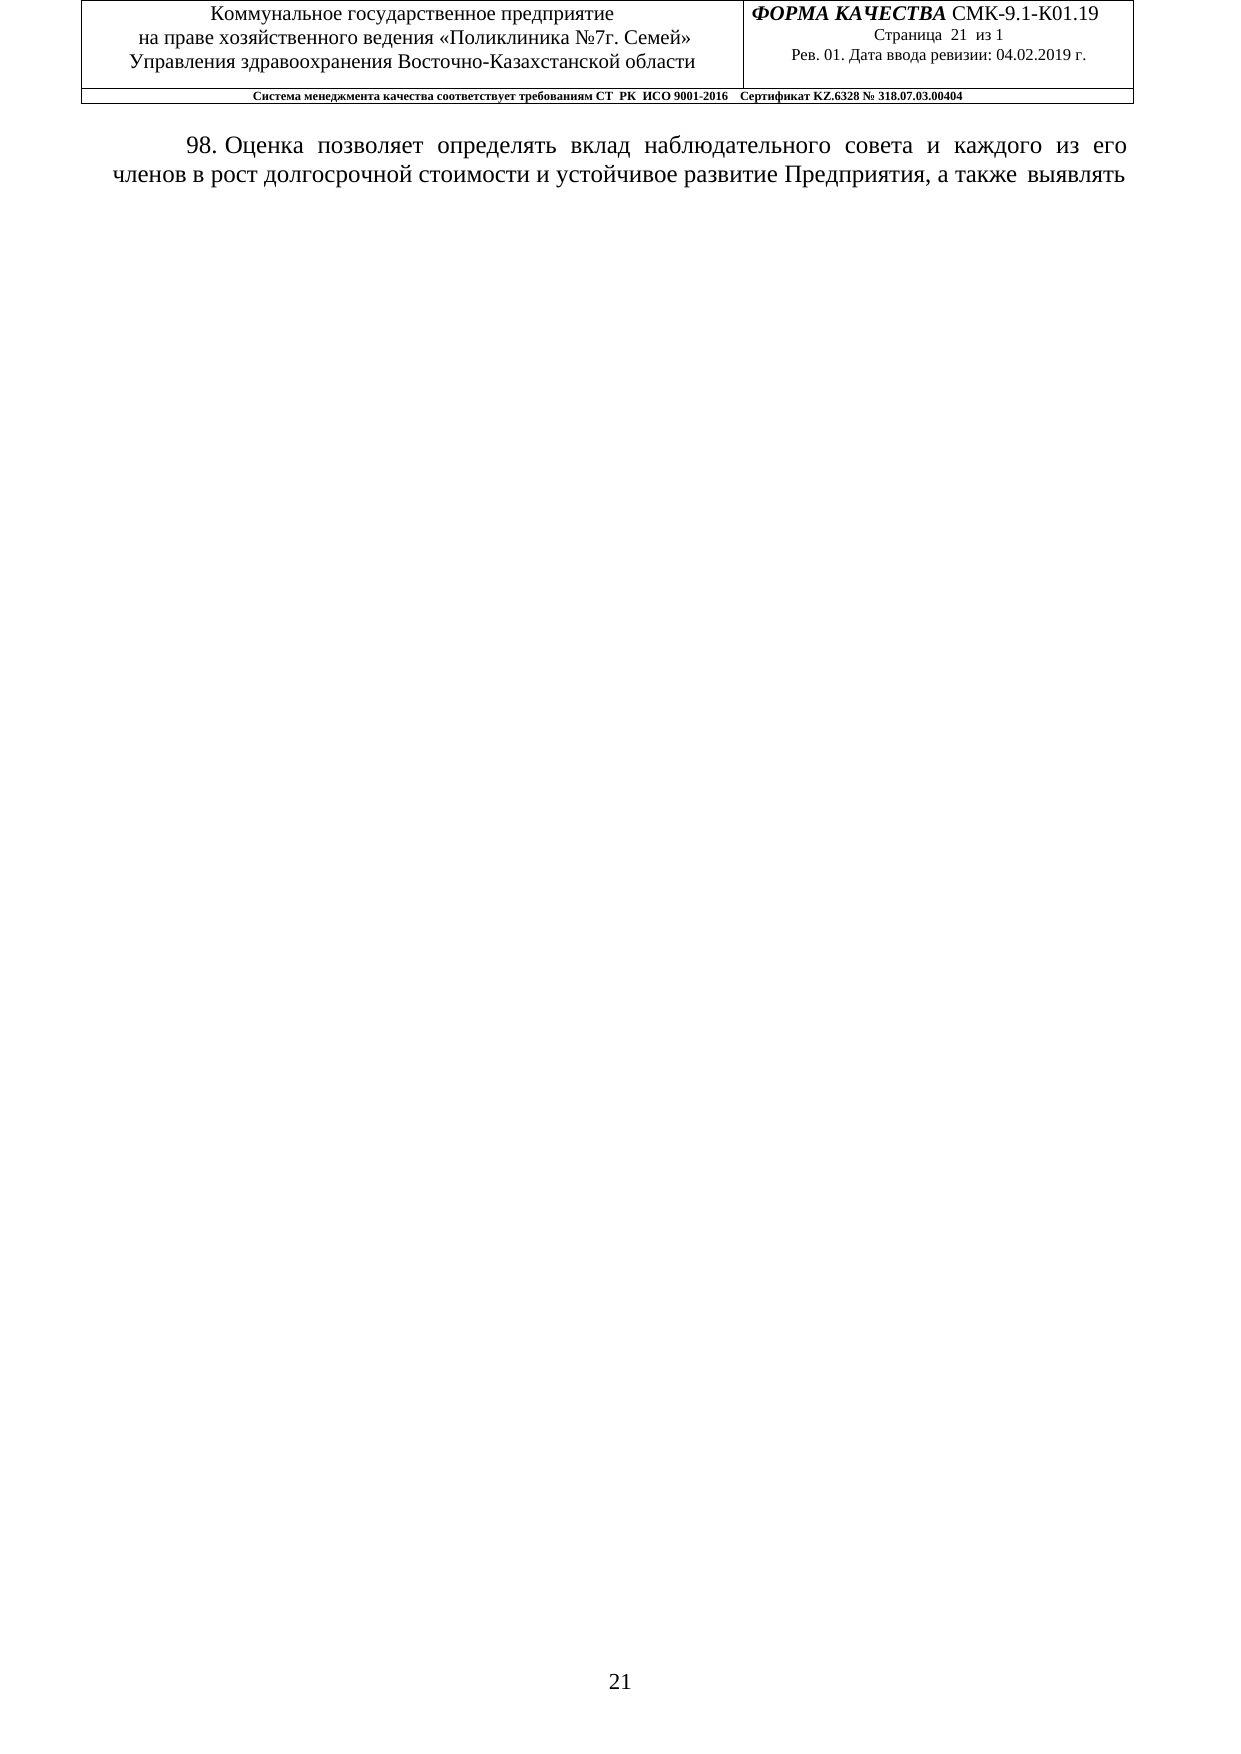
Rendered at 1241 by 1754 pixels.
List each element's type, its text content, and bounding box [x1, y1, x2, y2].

list Оценка позволяет определять вклад наблюдательного совета и каждого из его членов в рост долгосрочной стоимости и устойчивое развитие Предприятия, а также выявлять [112, 131, 1128, 188]
